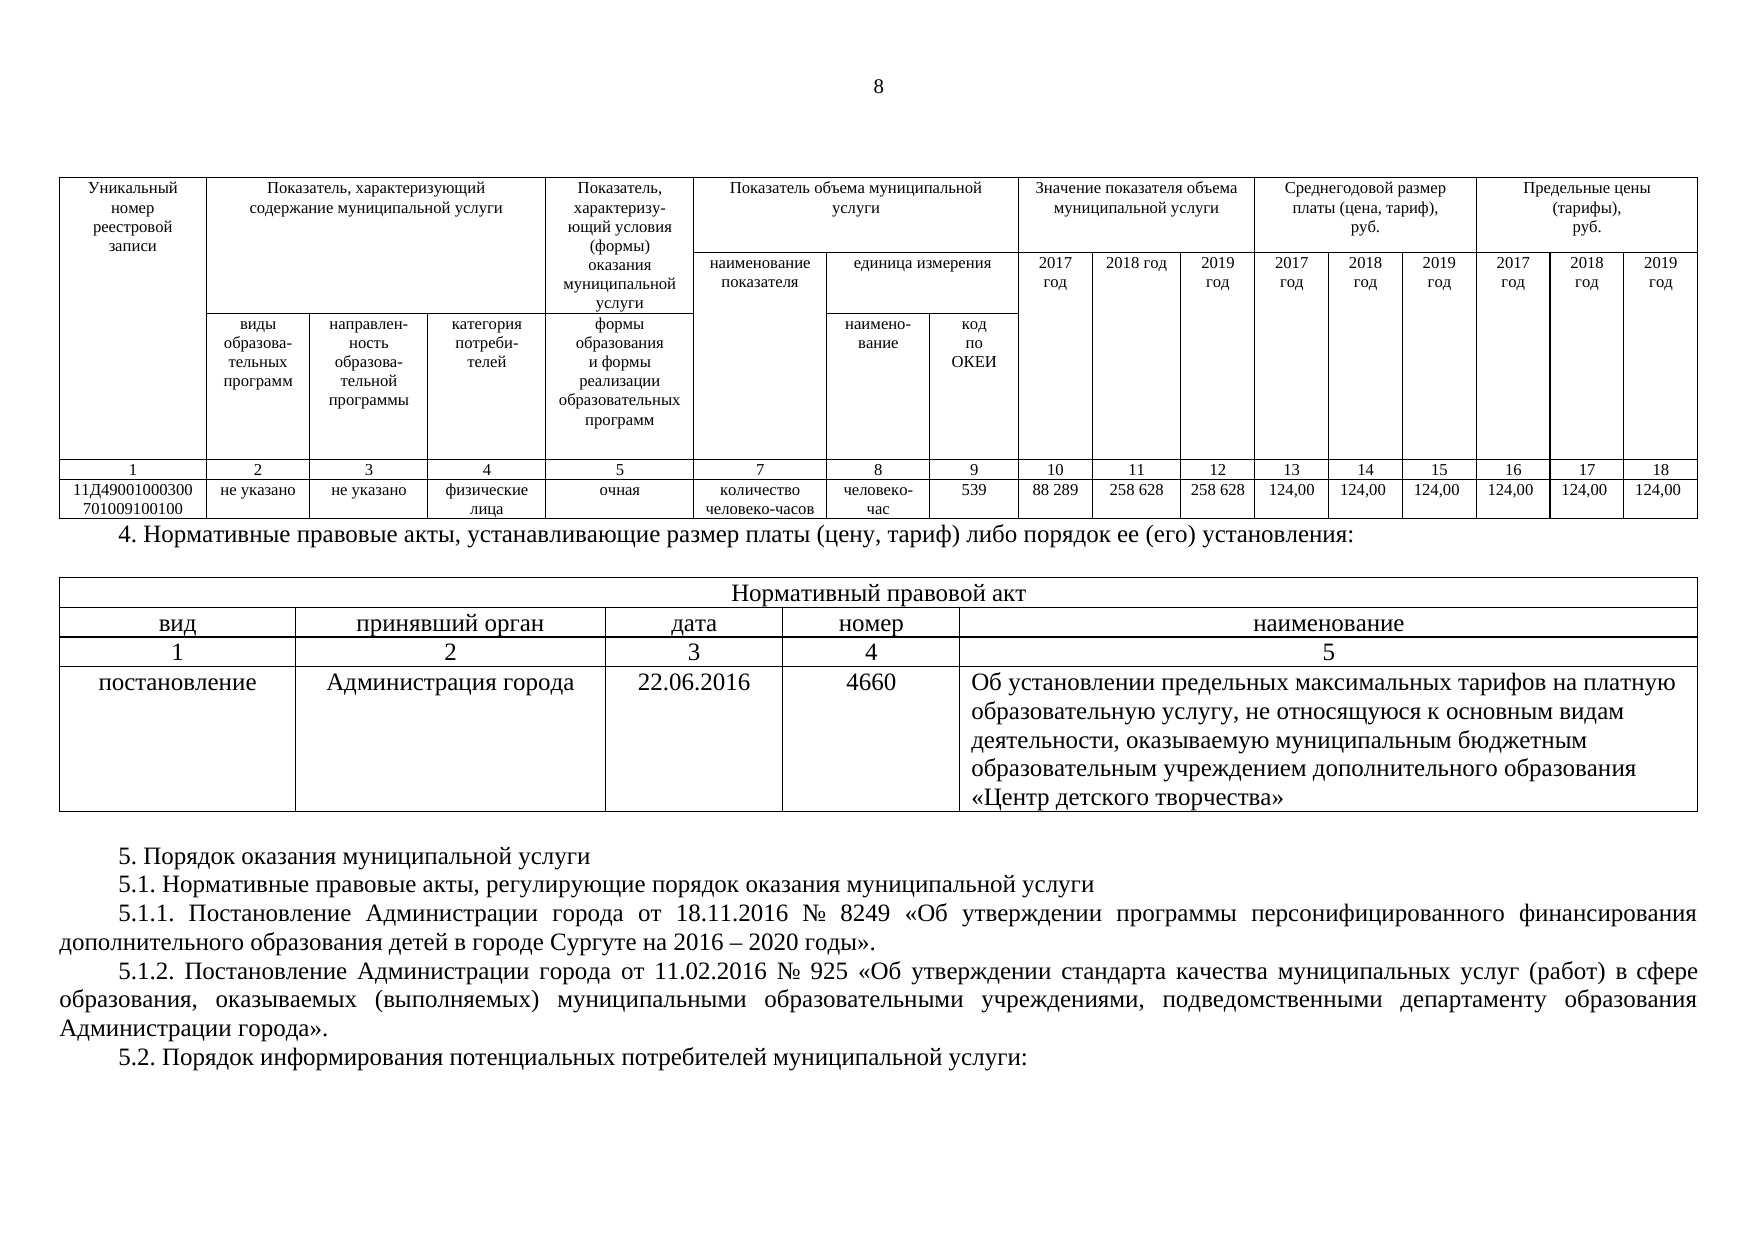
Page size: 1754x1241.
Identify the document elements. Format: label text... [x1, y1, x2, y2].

table_cell 17 [1551, 460, 1623, 479]
table_cell очная [546, 480, 693, 518]
table_cell 2018 год [1329, 253, 1402, 459]
table_cell 2019 год [1624, 253, 1697, 459]
table_cell 88 289 [1019, 480, 1092, 518]
table_cell 124,00 [1477, 480, 1549, 518]
table_cell 15 [1403, 460, 1476, 479]
table_cell номер [783, 608, 959, 636]
table_cell 258 628 [1181, 480, 1254, 518]
table_cell 258 628 [1093, 480, 1180, 518]
table_cell 16 [1477, 460, 1549, 479]
text 5. Порядок оказания муниципальной услуги [118, 841, 1698, 869]
table_header Показатель, характеризу-ющий условия (формы) оказания муниципальной услуги [546, 178, 693, 312]
table_cell наимено-вание [827, 314, 929, 459]
table_cell 124,00 [1329, 480, 1402, 518]
table_cell 124,00 [1551, 480, 1623, 518]
text 5.1.2. Постановление Администрации города от 11.02.2016 № 925 «Об утверждении стандарта качества муниципальных услуг (работ) в сфере образования, оказываемых (выполняемых) муниципальными образовательными учреждениями, подведомственными департаменту образования Администрации города». [59, 956, 1698, 1042]
text 5.2. Порядок информирования потенциальных потребителей муниципальной услуги: [59, 1042, 1698, 1071]
table_header Предельные цены (тарифы), руб. [1477, 178, 1697, 252]
table_cell 11 [1093, 460, 1180, 479]
table_cell 8 [827, 460, 929, 479]
table_cell человеко-час [827, 480, 929, 518]
table_cell категория потреби- телей [428, 314, 545, 459]
table_cell 4 [428, 460, 545, 479]
table_cell не указано [310, 480, 427, 518]
table_cell направлен-ность образова-тельной программы [310, 314, 427, 459]
table_cell не указано [207, 480, 309, 518]
table_header Среднегодовой размер платы (цена, тариф), руб. [1255, 178, 1476, 252]
table_cell постановление [60, 667, 295, 811]
table_header Показатель объема муниципальной услуги [694, 178, 1018, 252]
table_cell 2 [296, 638, 605, 666]
table_cell 124,00 [1624, 480, 1697, 518]
table_cell дата [606, 608, 782, 636]
table_cell 2019 год [1403, 253, 1476, 459]
table_cell 10 [1019, 460, 1092, 479]
table_cell наименование показателя [694, 253, 826, 459]
table_cell 2018 год [1093, 253, 1180, 459]
table_cell 2 [207, 460, 309, 479]
table_cell 7 [694, 460, 826, 479]
table_cell 1 [60, 638, 295, 666]
table_cell 2018 год [1551, 253, 1623, 459]
table_cell 4 [783, 638, 959, 666]
table_cell 12 [1181, 460, 1254, 479]
table_cell единица измерения [827, 253, 1018, 312]
table_cell 2017 год [1477, 253, 1549, 459]
table_cell вид [60, 608, 295, 636]
table_cell Об установлении предельных максимальных тарифов на платную образовательную услугу, не относящуюся к основным видам деятельности, оказываемую муниципальным бюджетным образовательным учреждением дополнительного образования «Центр детского творчества» [960, 667, 1697, 811]
table_cell 14 [1329, 460, 1402, 479]
table_cell наименование [960, 608, 1697, 636]
table_cell 3 [606, 638, 782, 666]
table_header Нормативный правовой акт [60, 578, 1697, 607]
table_cell виды образова-тельных программ [207, 314, 309, 459]
table_cell 2017 год [1255, 253, 1328, 459]
table_cell код по ОКЕИ [930, 314, 1018, 459]
table_cell 1 [60, 460, 206, 479]
table_cell 22.06.2016 [606, 667, 782, 811]
table_cell 3 [310, 460, 427, 479]
table_cell 2017 год [1019, 253, 1092, 459]
table_cell Администрация города [296, 667, 605, 811]
text 4. Нормативные правовые акты, устанавливающие размер платы (цену, тариф) либо порядок ее (его) установления: [118, 519, 1698, 548]
table_cell 124,00 [1255, 480, 1328, 518]
table_cell формы образования и формы реализации образовательных программ [546, 314, 693, 459]
table_cell 9 [930, 460, 1018, 479]
table_cell 18 [1624, 460, 1697, 479]
table_cell принявший орган [296, 608, 605, 636]
table_cell 4660 [783, 667, 959, 811]
table_cell физические лица [428, 480, 545, 518]
table_cell 11Д49001000300701009100100 [60, 480, 206, 518]
table_cell 13 [1255, 460, 1328, 479]
table_cell 5 [546, 460, 693, 479]
table_cell 2019 год [1181, 253, 1254, 459]
text 5.1.1. Постановление Администрации города от 18.11.2016 № 8249 «Об утверждении программы персонифицированного финансирования дополнительного образования детей в городе Сургуте на 2016 – 2020 годы». [59, 898, 1698, 956]
table_cell 539 [930, 480, 1018, 518]
table_header Уникальный номер реестровой записи [60, 178, 206, 459]
text 5.1. Нормативные правовые акты, регулирующие порядок оказания муниципальной услуги [118, 869, 1698, 898]
table_cell количество человеко-часов [694, 480, 826, 518]
table_header Значение показателя объема муниципальной услуги [1019, 178, 1254, 252]
table_cell 5 [960, 638, 1697, 666]
table_header Показатель, характеризующий содержание муниципальной услуги [207, 178, 545, 312]
table_cell 124,00 [1403, 480, 1476, 518]
